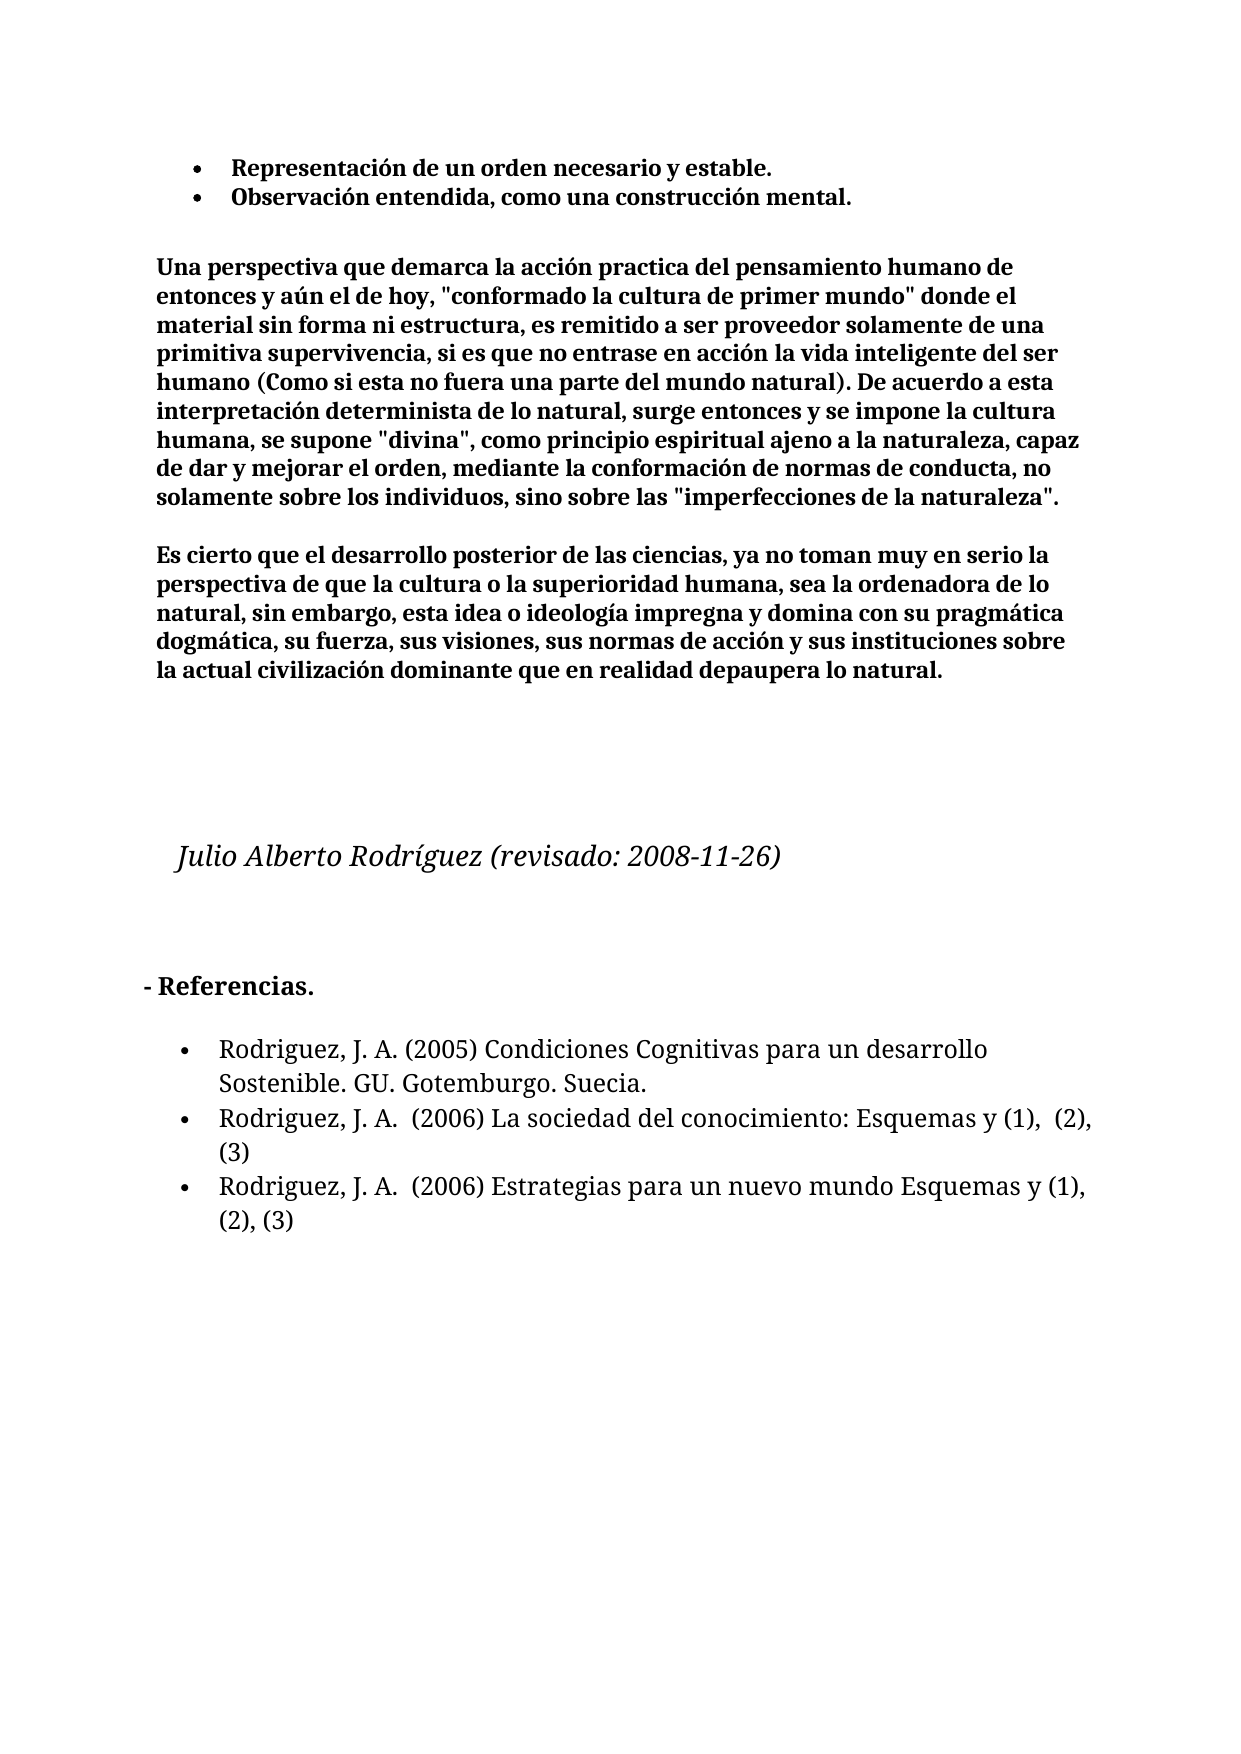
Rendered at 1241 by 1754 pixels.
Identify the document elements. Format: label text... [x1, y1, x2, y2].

text Julio Alberto Rodríguez (revisado: 2008-11-26) [177, 836, 1063, 874]
table_header Una perspectiva que demarca la acción practica del pensamiento humano de entonces y aún el de hoy, "conformado la cultura de primer mundo" donde el material sin forma ni estructura, es remitido a ser proveedor solamente de una primitiva supervivencia, si es que no entrase en acción la vida inteligente del ser humano (Como si esta no fuera una parte del mundo natural). De acuerdo a esta interpretación determinista de lo natural, surge entonces y se impone la cultura humana, se supone "divina", como principio espiritual ajeno a la naturaleza, capaz de dar y mejorar el orden, mediante la conformación de normas de conducta, no solamente sobre los individuos, sino sobre las "imperfecciones de la naturaleza". Es cierto que el desarrollo posterior de las ciencias, ya no toman muy en serio la perspectiva de que la cultura o la superioridad humana, sea la ordenadora de lo natural, sin embargo, esta idea o ideología impregna y domina con su pragmática dogmática, su fuerza, sus visiones, sus normas de acción y sus instituciones sobre la actual civilización dominante que en realidad depaupera lo natural. [150, 247, 1090, 691]
table_header - Referencias. Rodriguez, J. A. (2005) Condiciones Cognitivas para un desarrollo Sostenible. GU. Gotemburgo. Suecia. Rodriguez, J. A. (2006) La sociedad del conocimiento: Esquemas y (1), (2), (3) Rodriguez, J. A. (2006) Estrategias para un nuevo mundo Esquemas y (1), (2), (3) [136, 961, 1104, 1273]
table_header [150, 148, 1090, 247]
